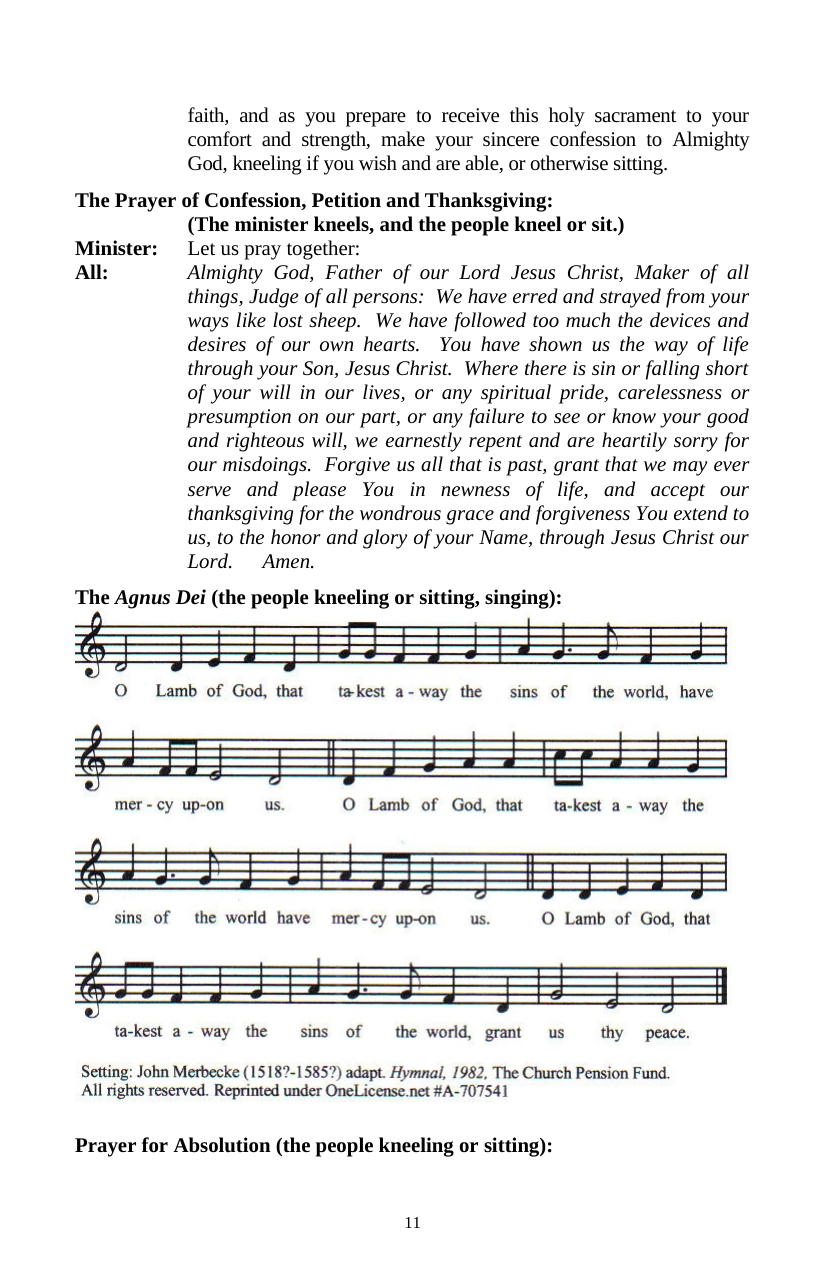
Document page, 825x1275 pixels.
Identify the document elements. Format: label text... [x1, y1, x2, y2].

picture [75, 609, 732, 1105]
text Minister: Let us pray together: [75, 236, 750, 260]
text The Agnus Dei (the people kneeling or sitting, singing): [75, 585, 750, 609]
text All: Almighty God, Father of our Lord Jesus Christ, Maker of all things, Judge of all persons: We have erred and strayed from your ways like lost sheep. We have followed too much the devices and desires of our own hearts. You have shown us the way of life through your Son, Jesus Christ. Where there is sin or falling short of your will in our lives, or any spiritual pride, carelessness or presumption on our part, or any failure to see or know your good and righteous will, we earnestly repent and are heartily sorry for our misdoings. Forgive us all that is past, grant that we may ever serve and please You in newness of life, and accept our thanksgiving for the wondrous grace and forgiveness You extend to us, to the honor and glory of your Name, through Jesus Christ our Lord. Amen. [75, 260, 750, 573]
text (The minister kneels, and the people kneel or sit.) [75, 212, 750, 236]
text The Prayer of Confession, Petition and Thanksgiving: [75, 188, 750, 212]
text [75, 103, 750, 175]
text Prayer for Absolution (the people kneeling or sitting): [75, 1133, 750, 1157]
